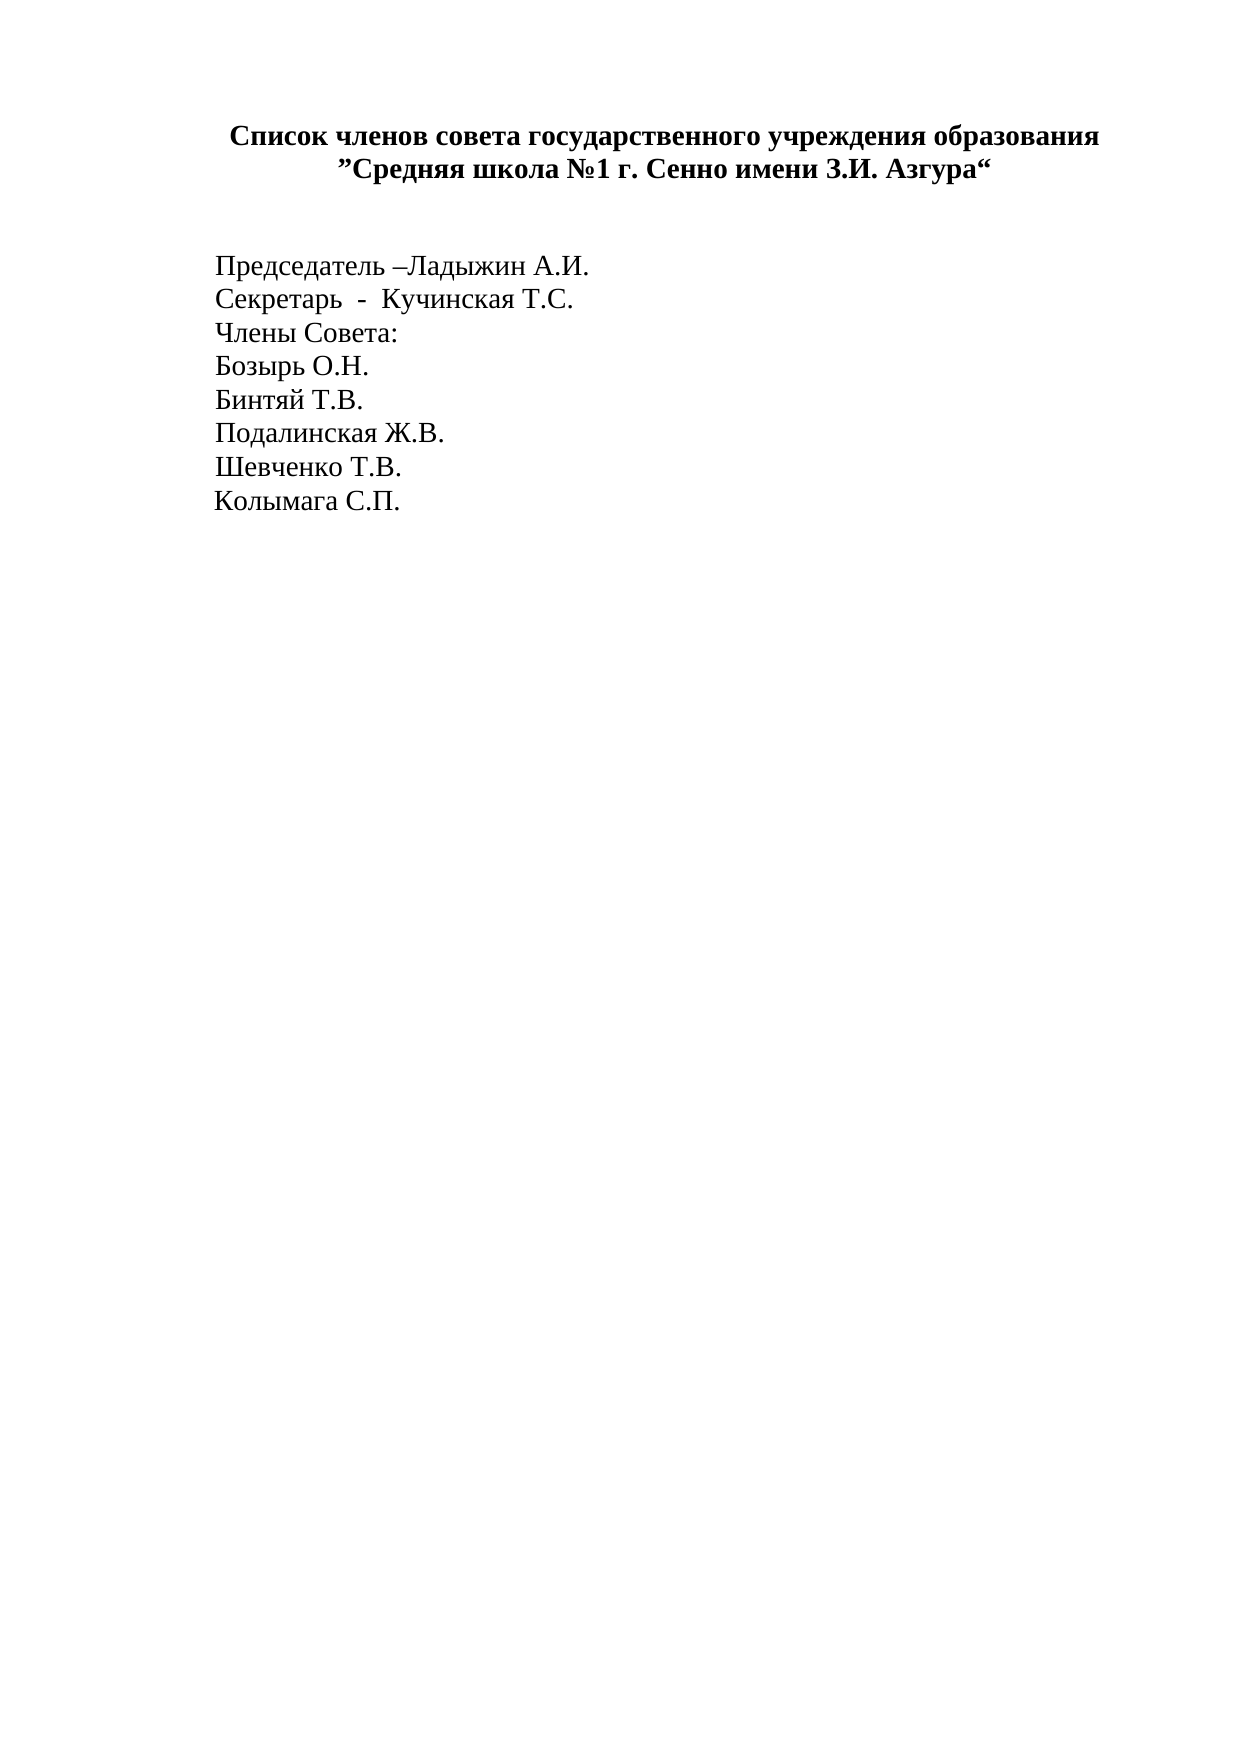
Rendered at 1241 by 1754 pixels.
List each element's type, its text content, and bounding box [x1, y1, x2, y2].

text Бозырь О.Н. [215, 348, 1152, 382]
text Подалинская Ж.В. [215, 416, 1152, 449]
text Бинтяй Т.В. [215, 382, 1152, 416]
text Члены Совета: [215, 315, 1152, 348]
text Шевченко Т.В. [215, 449, 1152, 483]
text Колымага С.П. [177, 483, 1152, 516]
text Список членов совета государственного учреждения образования ”Средняя школа №1 г. Сенно имени З.И. Азгура“ [177, 118, 1152, 185]
text Председатель –Ладыжин А.И. [215, 248, 1152, 281]
text Секретарь - Кучинская Т.С. [215, 281, 1152, 315]
